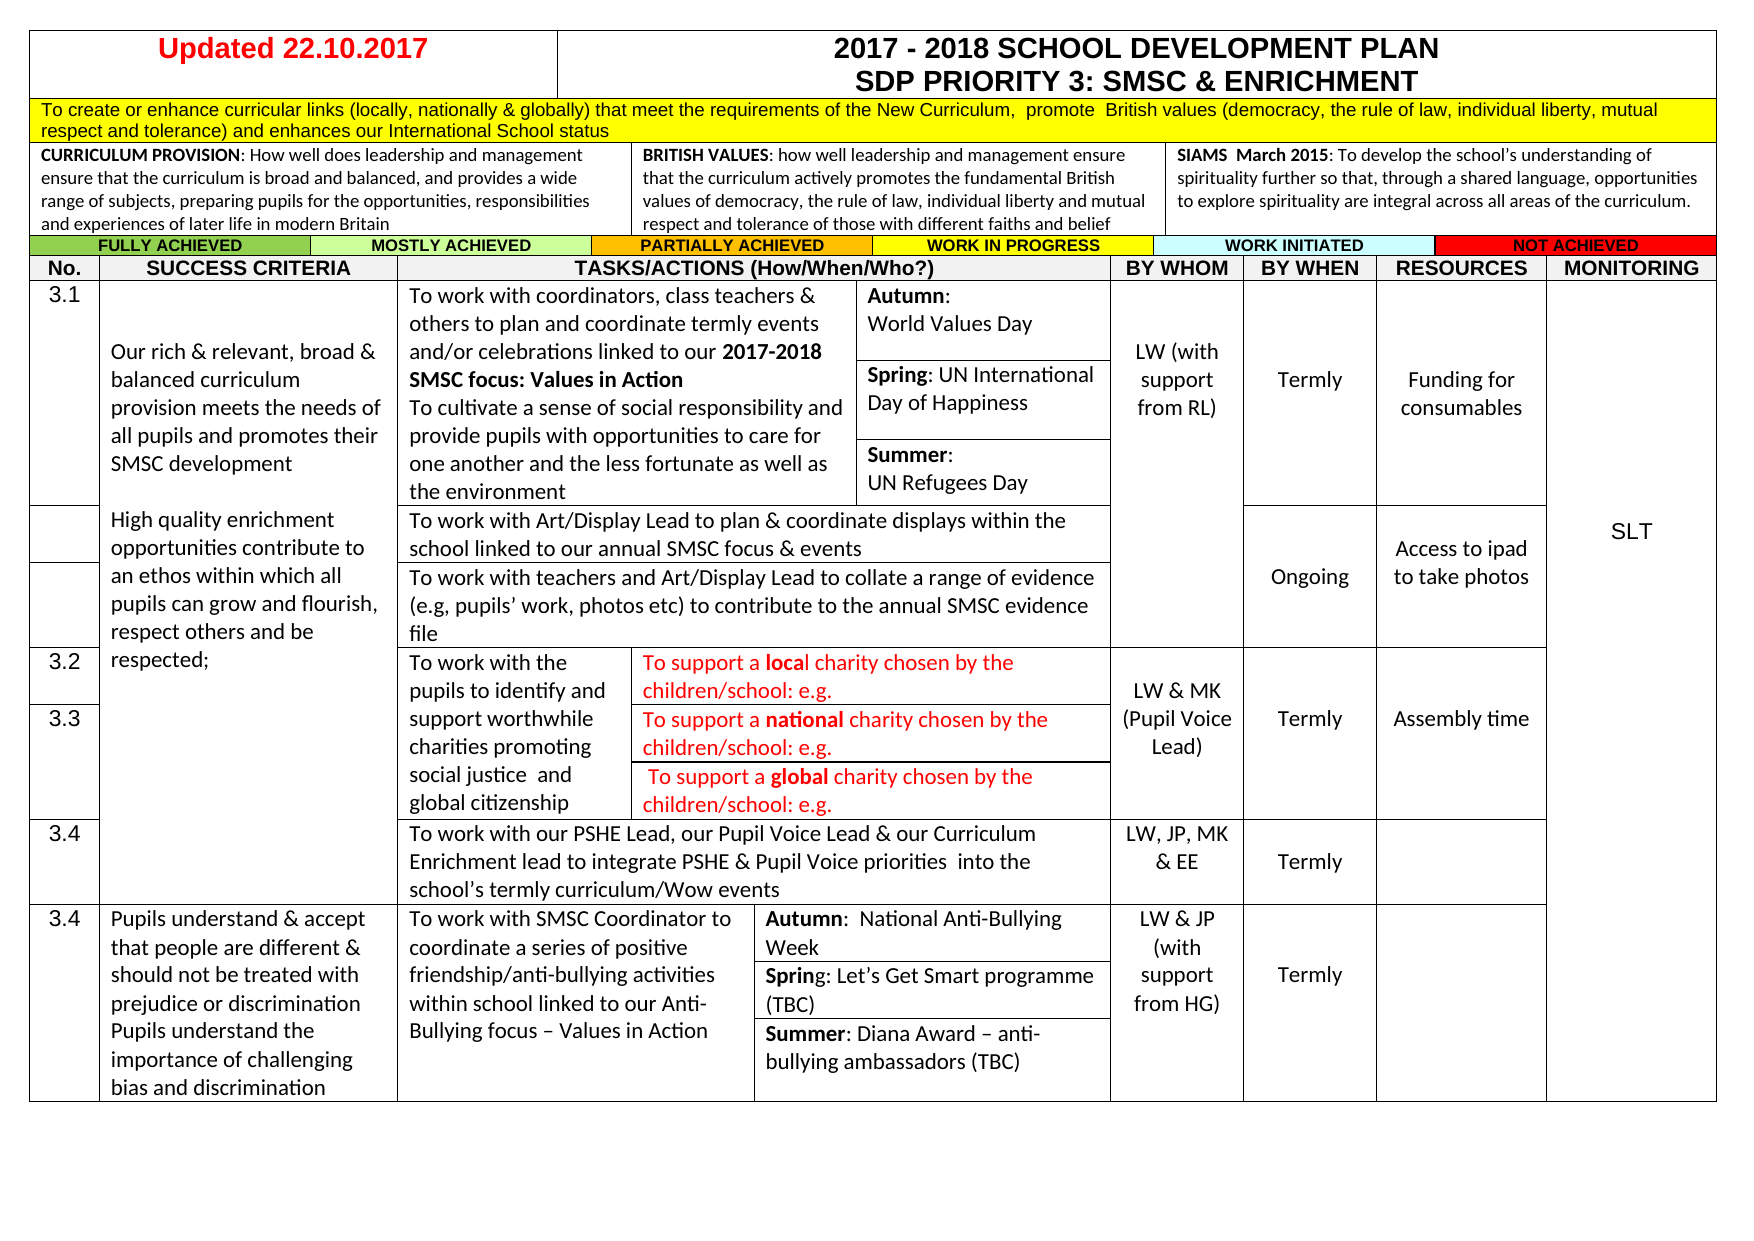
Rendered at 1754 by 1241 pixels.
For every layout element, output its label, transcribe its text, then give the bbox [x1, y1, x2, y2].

table_cell 3.3 [30, 705, 99, 818]
table_cell To support a global charity chosen by the children/school: e.g. [632, 763, 1110, 818]
table_cell To support a national charity chosen by the children/school: e.g. [632, 705, 1110, 761]
table_cell Termly [1244, 648, 1376, 818]
table_cell PARTIALLY ACHIEVED [592, 236, 872, 255]
table_cell Spring: UN International Day of Happiness [857, 361, 1110, 439]
table_cell Access to ipad to take photos [1377, 506, 1546, 647]
table_cell To work with SMSC Coordinator to coordinate a series of positive friendship/anti-bullying activities within school linked to our Anti-Bullying focus – Values in Action [398, 905, 754, 1101]
table_cell To work with coordinators, class teachers & others to plan and coordinate termly events and/or celebrations linked to our 2017-2018 SMSC focus: Values in Action To cultivate a sense of social responsibility and provide pupils with opportunities to care for one another and the less fortunate as well as the environment [398, 281, 856, 505]
table_cell SLT [1547, 281, 1716, 1101]
table_cell To create or enhance curricular links (locally, nationally & globally) that meet the requirements of the New Curriculum, promote British values (democracy, the rule of law, individual liberty, mutual respect and tolerance) and enhances our International School status [30, 99, 1716, 142]
table_cell Summer: UN Refugees Day [857, 440, 1110, 505]
table_cell 3.4 [30, 820, 99, 903]
table_cell 3.2 [30, 648, 99, 704]
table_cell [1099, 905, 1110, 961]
table_cell Termly [1244, 905, 1376, 1101]
table_cell SIAMS March 2015: To develop the school’s understanding of spirituality further so that, through a shared language, opportunities to explore spirituality are integral across all areas of the curriculum. [1166, 143, 1716, 234]
table_cell RESOURCES [1377, 256, 1546, 280]
table_cell MONITORING [1547, 256, 1716, 280]
table_cell Funding for consumables [1377, 281, 1546, 505]
table_cell Assembly time [1377, 648, 1546, 818]
table_cell [1377, 820, 1546, 903]
table_header Updated 22.10.2017 [30, 31, 557, 98]
table_cell Termly [1244, 281, 1376, 505]
table_cell NOT ACHIEVED [1436, 236, 1716, 255]
table_cell Spring: Let’s Get Smart programme (TBC) [755, 962, 1110, 1018]
table_cell TASKS/ACTIONS (How/When/Who?) [398, 256, 1110, 280]
table_cell 3.1 [30, 281, 99, 505]
table_cell To work with Art/Display Lead to plan & coordinate displays within the school linked to our annual SMSC focus & events [398, 506, 1110, 562]
table_cell LW (with support from RL) [1111, 281, 1243, 647]
table_cell SUCCESS CRITERIA [100, 256, 397, 280]
table_cell Summer: Diana Award – anti-bullying ambassadors (TBC) [755, 1019, 1110, 1101]
table_cell Ongoing [1244, 506, 1376, 647]
table_cell To work with the pupils to identify and support worthwhile charities promoting social justice and global citizenship [398, 648, 631, 818]
table_cell Our rich & relevant, broad & balanced curriculum provision meets the needs of all pupils and promotes their SMSC development High quality enrichment opportunities contribute to an ethos within which all pupils can grow and flourish, respect others and be respected; [100, 281, 397, 903]
table_cell Autumn: World Values Day [857, 281, 1110, 359]
table_cell Pupils understand & accept that people are different & should not be treated with prejudice or discrimination Pupils understand the importance of challenging bias and discrimination [100, 905, 397, 1101]
table_cell BY WHOM [1111, 256, 1243, 280]
table_cell BY WHEN [1244, 256, 1376, 280]
table_cell FULLY ACHIEVED [30, 236, 310, 255]
table_cell WORK IN PROGRESS [873, 236, 1153, 255]
table_cell MOSTLY ACHIEVED [311, 236, 591, 255]
table_cell To work with teachers and Art/Display Lead to collate a range of evidence (e.g, pupils’ work, photos etc) to contribute to the annual SMSC evidence file [398, 563, 1110, 647]
table_cell WORK INITIATED [1154, 236, 1434, 255]
table_cell [30, 506, 99, 562]
table_cell [1377, 905, 1546, 1101]
table_cell BRITISH VALUES: how well leadership and management ensure that the curriculum actively promotes the fundamental British values of democracy, the rule of law, individual liberty and mutual respect and tolerance of those with different faiths and belief [632, 143, 1165, 234]
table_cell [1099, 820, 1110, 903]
table_cell 3.4 [30, 905, 99, 1101]
table_cell LW, JP, MK & EE [1111, 820, 1243, 903]
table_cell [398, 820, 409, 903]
table_cell LW & MK (Pupil Voice Lead) [1111, 648, 1243, 818]
table_cell No. [30, 256, 99, 280]
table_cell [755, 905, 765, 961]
table_cell To support a local charity chosen by the children/school: e.g. [632, 648, 1110, 704]
table_header 2017 - 2018 SCHOOL DEVELOPMENT PLAN SDP PRIORITY 3: SMSC & ENRICHMENT [558, 31, 1716, 98]
table_cell CURRICULUM PROVISION: How well does leadership and management ensure that the curriculum is broad and balanced, and provides a wide range of subjects, preparing pupils for the opportunities, responsibilities and experiences of later life in modern Britain [30, 143, 631, 234]
table_cell [30, 563, 99, 647]
table_cell LW & JP (with support from HG) [1111, 905, 1243, 1101]
table_cell Termly [1244, 820, 1376, 903]
